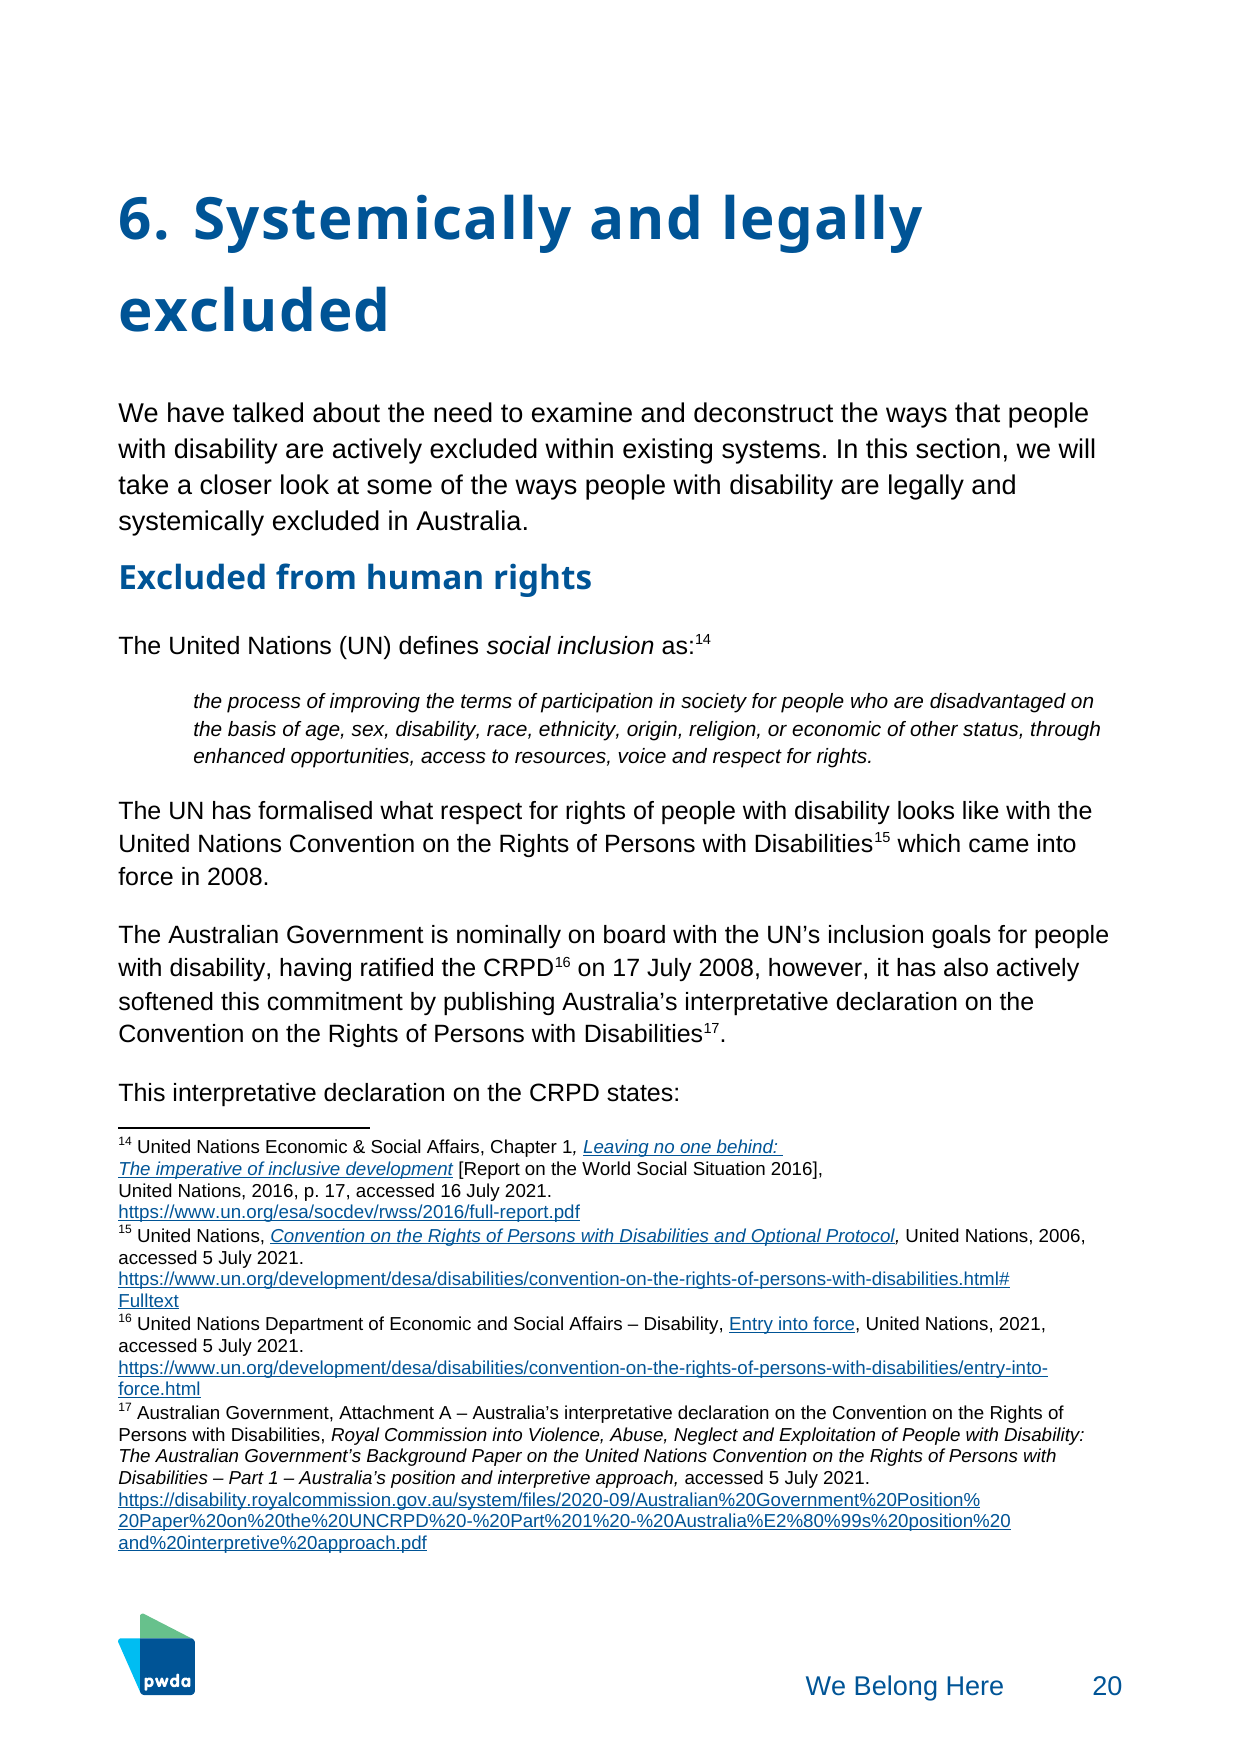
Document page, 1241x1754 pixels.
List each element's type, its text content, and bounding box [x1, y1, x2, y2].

subtitle 6. Systemically and legally excluded [118, 177, 1122, 348]
text the process of improving the terms of participation in society for people who are disadvantaged on the basis of age, sex, disability, race, ethnicity, origin, religion, or economic of other status, through enhanced opportunities, access to resources, voice and respect for rights. [193, 689, 1122, 768]
text The UN has formalised what respect for rights of people with disability looks like with the United Nations Convention on the Rights of Persons with Disabilities which came into force in 2008. [118, 796, 1122, 891]
text The Australian Government is nominally on board with the UN’s inclusion goals for people with disability, having ratified the CRPD on 17 July 2008, however, it has also actively softened this commitment by publishing Australia’s interpretative declaration on the Convention on the Rights of Persons with Disabilities. [118, 920, 1122, 1048]
text The United Nations (UN) defines social inclusion as: [118, 631, 1122, 659]
text This interpretative declaration on the CRPD states: [118, 1077, 1122, 1106]
text We have talked about the need to examine and deconstruct the ways that people with disability are actively excluded within existing systems. In this section, we will take a closer look at some of the ways people with disability are legally and systemically excluded in Australia. [118, 397, 1122, 536]
subtitle Excluded from human rights [118, 554, 1122, 599]
